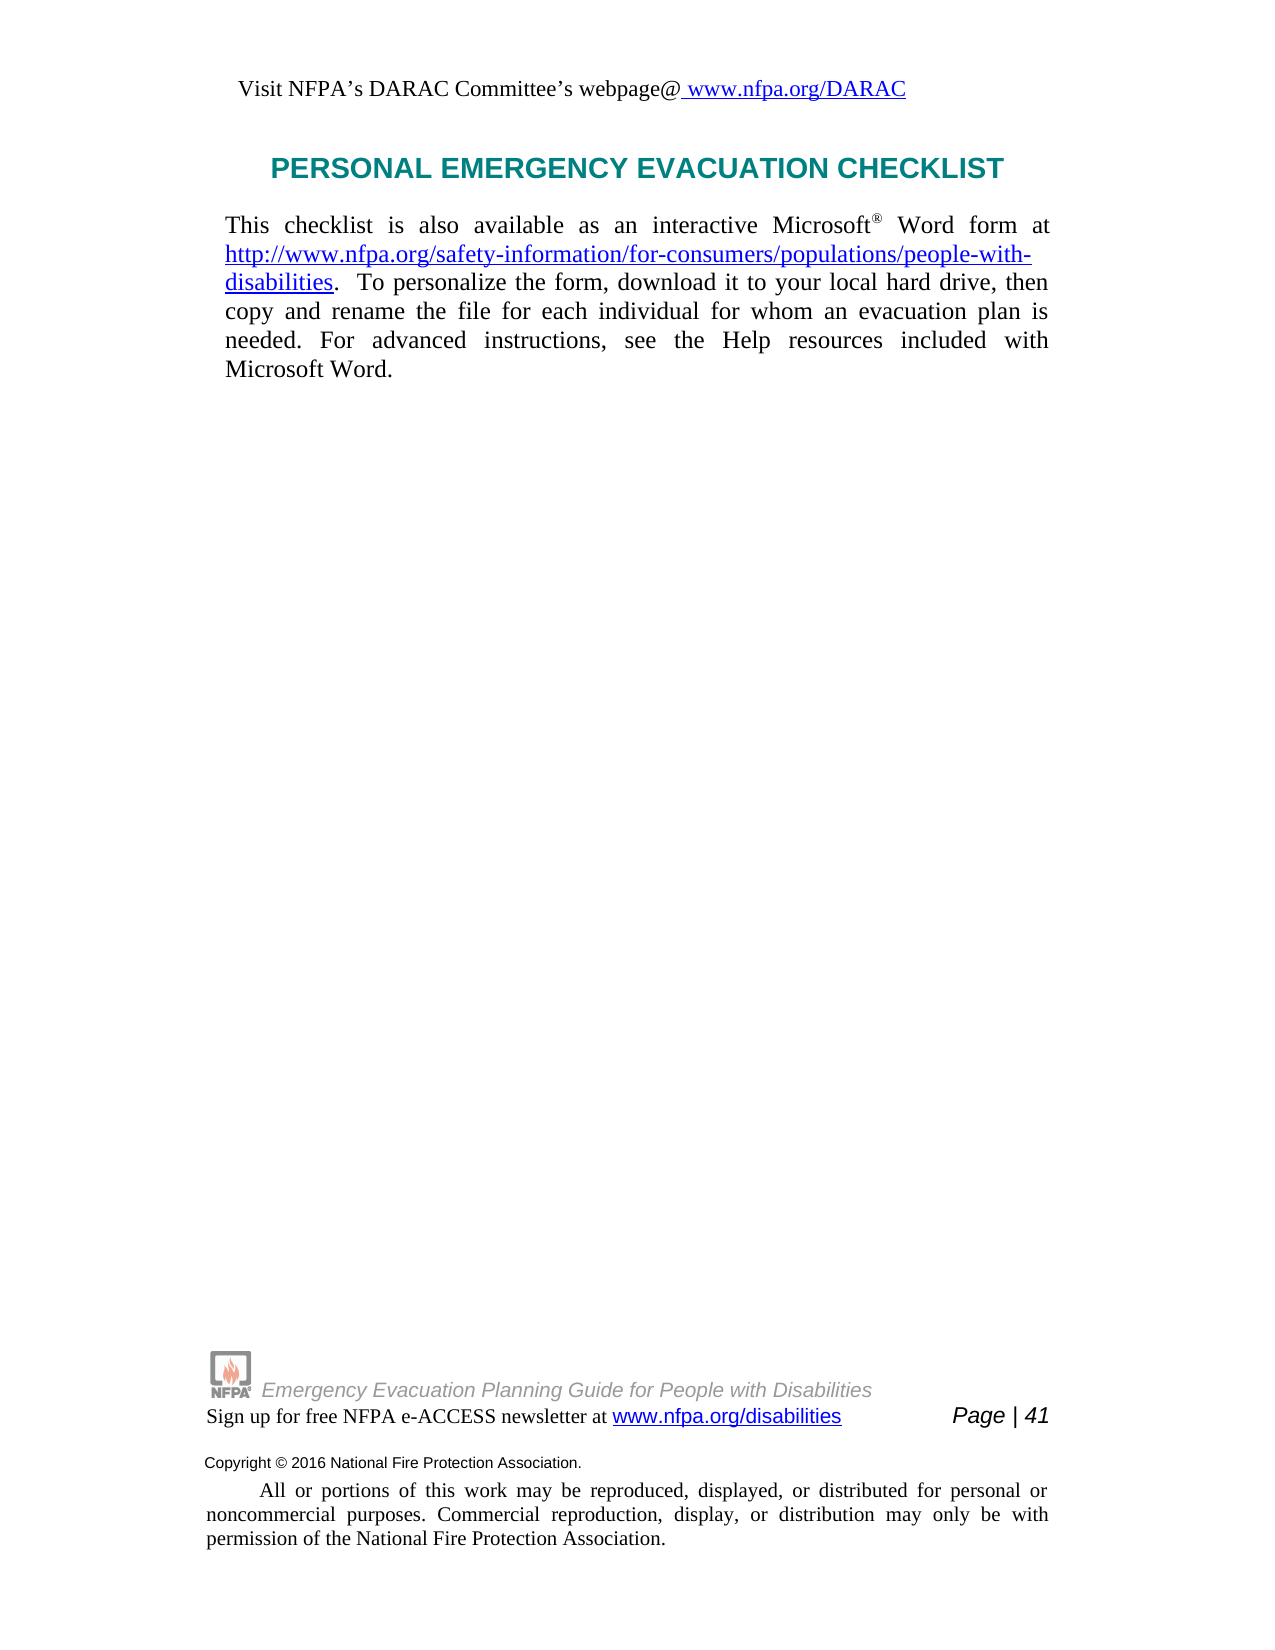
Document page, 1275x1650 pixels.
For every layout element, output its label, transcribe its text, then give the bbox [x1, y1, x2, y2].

picture [210, 1351, 252, 1398]
title PERSONAL EMERGENCY EVACUATION CHECKLIST [225, 151, 1050, 185]
text This checklist is also available as an interactive Microsoft® Word form at http://www.nfpa.org/safety-information/for-consumers/populations/people-with-disabilities. To personalize the form, download it to your local hard drive, then copy and rename the file for each individual for whom an evacuation plan is needed. For advanced instructions, see the Help resources included with Microsoft Word. [225, 210, 1050, 382]
